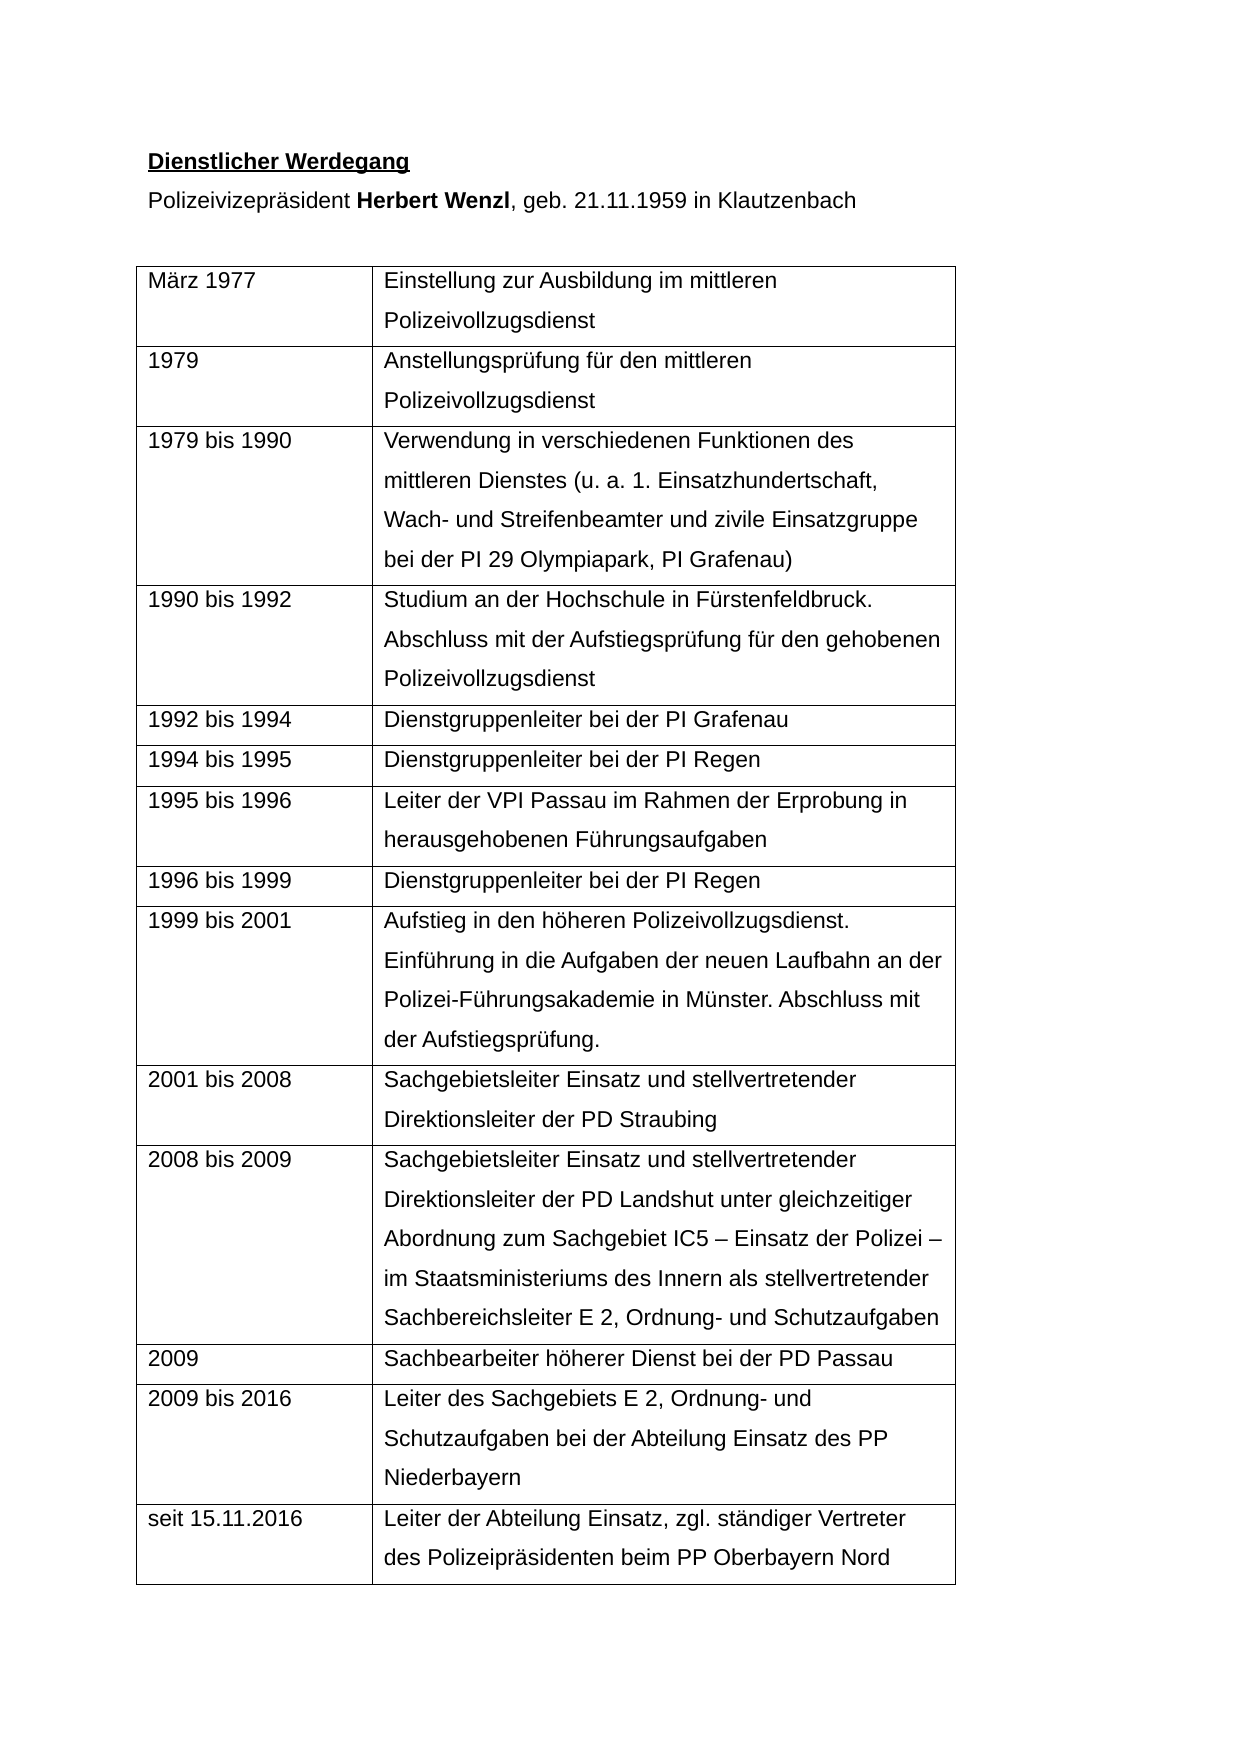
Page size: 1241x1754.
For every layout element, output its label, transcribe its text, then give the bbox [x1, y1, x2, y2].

table_cell Anstellungsprüfung für den mittleren Polizeivollzugsdienst [373, 347, 955, 426]
table_cell Leiter des Sachgebiets E 2, Ordnung- und Schutzaufgaben bei der Abteilung Einsatz des PP Niederbayern [373, 1385, 955, 1503]
table_cell Leiter der VPI Passau im Rahmen der Erprobung in herausgehobenen Führungsaufgaben [373, 787, 955, 866]
table_cell 2001 bis 2008 [137, 1066, 372, 1145]
table_cell Sachbearbeiter höherer Dienst bei der PD Passau [373, 1345, 955, 1384]
table_header Einstellung zur Ausbildung im mittleren Polizeivollzugsdienst [373, 267, 955, 346]
table_cell Sachgebietsleiter Einsatz und stellvertretender Direktionsleiter der PD Landshut unter gleichzeitiger Abordnung zum Sachgebiet IC5 – Einsatz der Polizei – im Staatsministeriums des Innern als stellvertretender Sachbereichsleiter E 2, Ordnung- und Schutzaufgaben [373, 1146, 955, 1343]
table_cell 1990 bis 1992 [137, 586, 372, 704]
text Dienstlicher Werdegang [148, 148, 1093, 174]
table_cell Verwendung in verschiedenen Funktionen des mittleren Dienstes (u. a. 1. Einsatzhundertschaft, Wach- und Streifenbeamter und zivile Einsatzgruppe bei der PI 29 Olympiapark, PI Grafenau) [373, 427, 955, 585]
table_cell Dienstgruppenleiter bei der PI Grafenau [373, 706, 955, 745]
table_cell Studium an der Hochschule in Fürstenfeldbruck. Abschluss mit der Aufstiegsprüfung für den gehobenen Polizeivollzugsdienst [373, 586, 955, 704]
table_cell Leiter der Abteilung Einsatz, zgl. ständiger Vertreter des Polizeipräsidenten beim PP Oberbayern Nord [373, 1505, 955, 1583]
table_cell Aufstieg in den höheren Polizeivollzugsdienst. Einführung in die Aufgaben der neuen Laufbahn an der Polizei-Führungsakademie in Münster. Abschluss mit der Aufstiegsprüfung. [373, 907, 955, 1065]
table_cell 1999 bis 2001 [137, 907, 372, 1065]
table_cell 1996 bis 1999 [137, 867, 372, 906]
table_cell 1979 [137, 347, 372, 426]
text Polizeivizepräsident Herbert Wenzl, geb. 21.11.1959 in Klautzenbach [148, 187, 1093, 213]
table_cell seit 15.11.2016 [137, 1505, 372, 1583]
table_cell 2009 [137, 1345, 372, 1384]
table_cell 2009 bis 2016 [137, 1385, 372, 1503]
table_cell 2008 bis 2009 [137, 1146, 372, 1343]
table_cell Dienstgruppenleiter bei der PI Regen [373, 867, 955, 906]
table_cell Dienstgruppenleiter bei der PI Regen [373, 746, 955, 786]
table_cell Sachgebietsleiter Einsatz und stellvertretender Direktionsleiter der PD Straubing [373, 1066, 955, 1145]
table_header März 1977 [137, 267, 372, 346]
table_cell 1979 bis 1990 [137, 427, 372, 585]
table_cell 1992 bis 1994 [137, 706, 372, 745]
table_cell 1995 bis 1996 [137, 787, 372, 866]
table_cell 1994 bis 1995 [137, 746, 372, 786]
